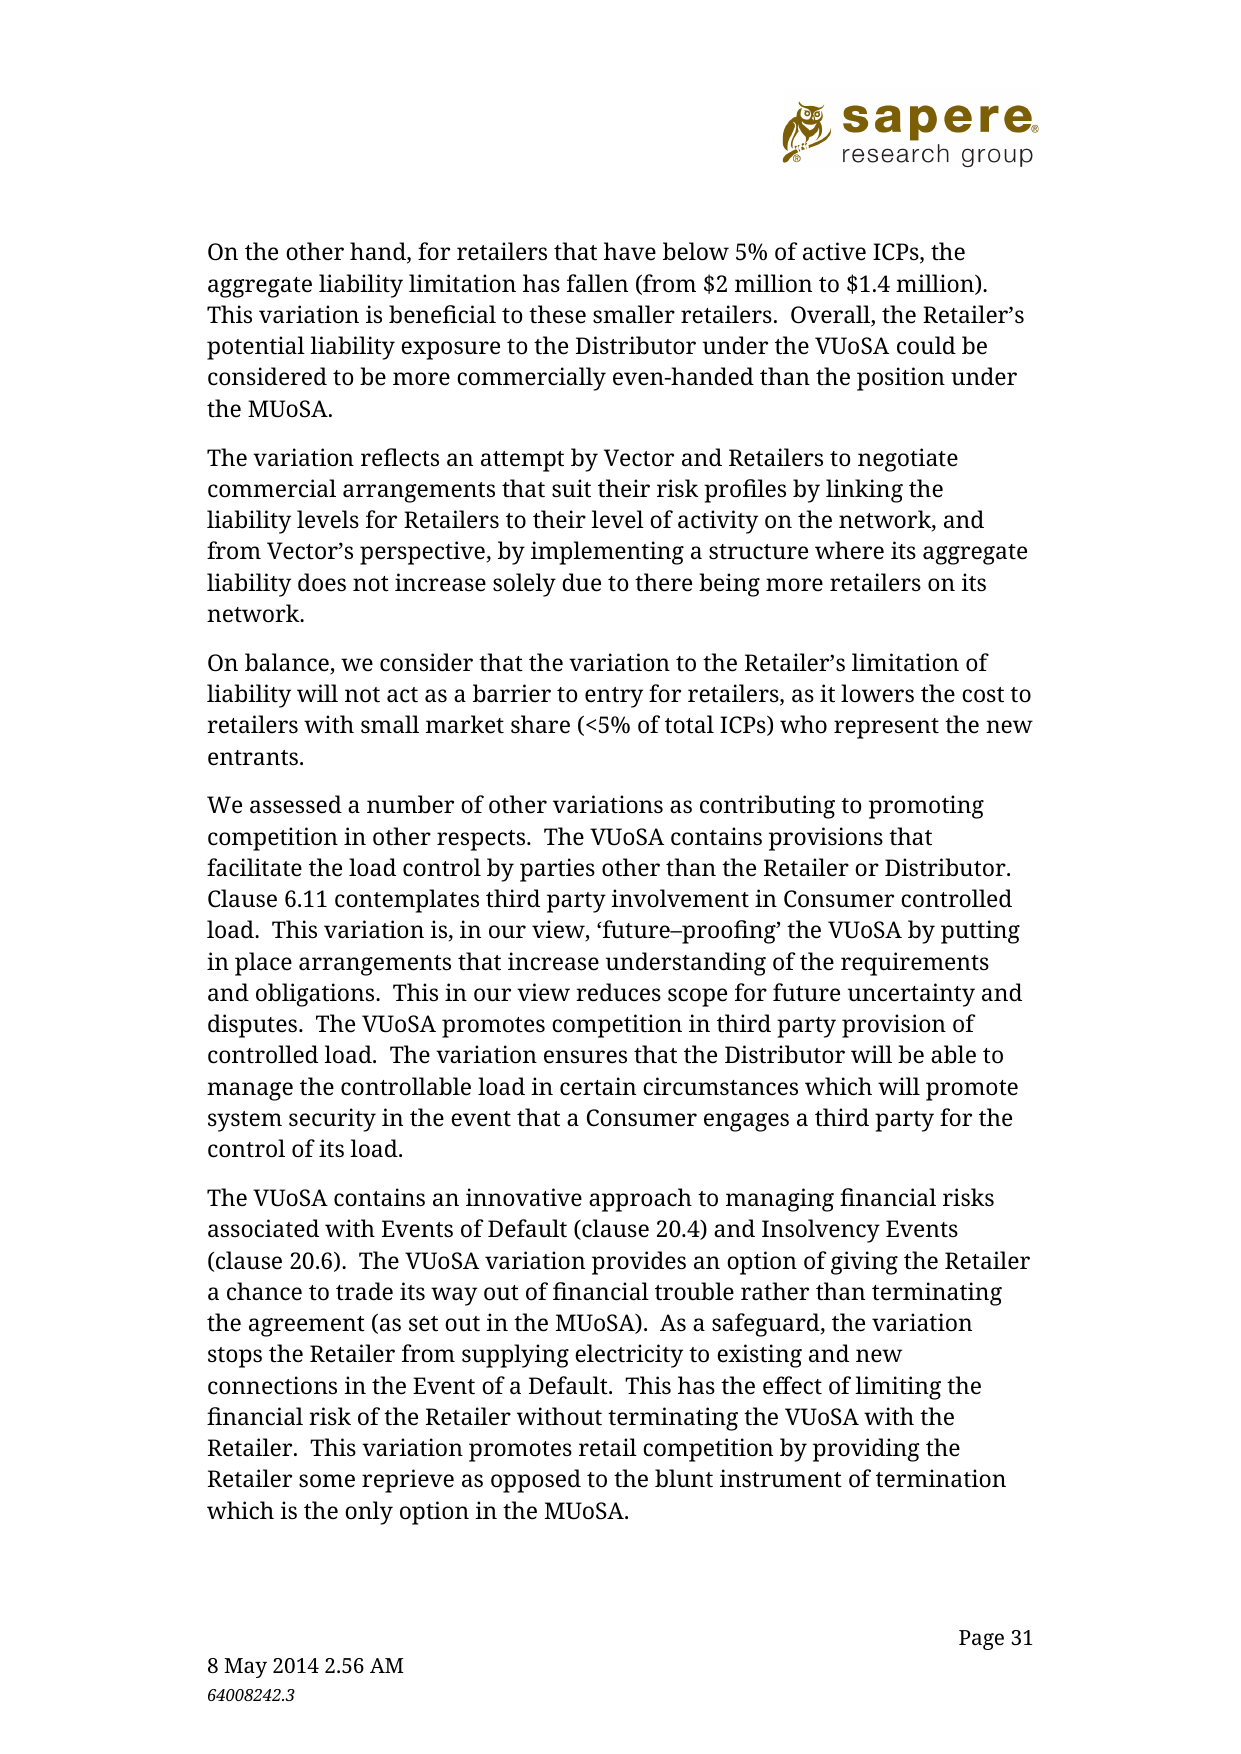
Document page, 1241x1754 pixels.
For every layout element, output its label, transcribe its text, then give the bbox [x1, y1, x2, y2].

text We assessed a number of other variations as contributing to promoting competition in other respects. The VUoSA contains provisions that facilitate the load control by parties other than the Retailer or Distributor. Clause 6.11 contemplates third party involvement in Consumer controlled load. This variation is, in our view, ‘future–proofing’ the VUoSA by putting in place arrangements that increase understanding of the requirements and obligations. This in our view reduces scope for future uncertainty and disputes. The VUoSA promotes competition in third party provision of controlled load. The variation ensures that the Distributor will be able to manage the controllable load in certain circumstances which will promote system security in the event that a Consumer engages a third party for the control of its load. [207, 789, 1033, 1164]
text On the other hand, for retailers that have below 5% of active ICPs, the aggregate liability limitation has fallen (from $2 million to $1.4 million). This variation is beneficial to these smaller retailers. Overall, the Retailer’s potential liability exposure to the Distributor under the VUoSA could be considered to be more commercially even-handed than the position under the MUoSA. [207, 236, 1033, 424]
text The VUoSA contains an innovative approach to managing financial risks associated with Events of Default (clause 20.4) and Insolvency Events (clause 20.6). The VUoSA variation provides an option of giving the Retailer a chance to trade its way out of financial trouble rather than terminating the agreement (as set out in the MUoSA). As a safeguard, the variation stops the Retailer from supplying electricity to existing and new connections in the Event of a Default. This has the effect of limiting the financial risk of the Retailer without terminating the VUoSA with the Retailer. This variation promotes retail competition by providing the Retailer some reprieve as opposed to the blunt instrument of termination which is the only option in the MUoSA. [207, 1182, 1033, 1526]
text The variation reflects an attempt by Vector and Retailers to negotiate commercial arrangements that suit their risk profiles by linking the liability levels for Retailers to their level of activity on the network, and from Vector’s perspective, by implementing a structure where its aggregate liability does not increase solely due to there being more retailers on its network. [207, 441, 1033, 629]
picture [782, 89, 1039, 168]
text On balance, we consider that the variation to the Retailer’s limitation of liability will not act as a barrier to entry for retailers, as it lowers the cost to retailers with small market share (<5% of total ICPs) who represent the new entrants. [207, 647, 1033, 772]
